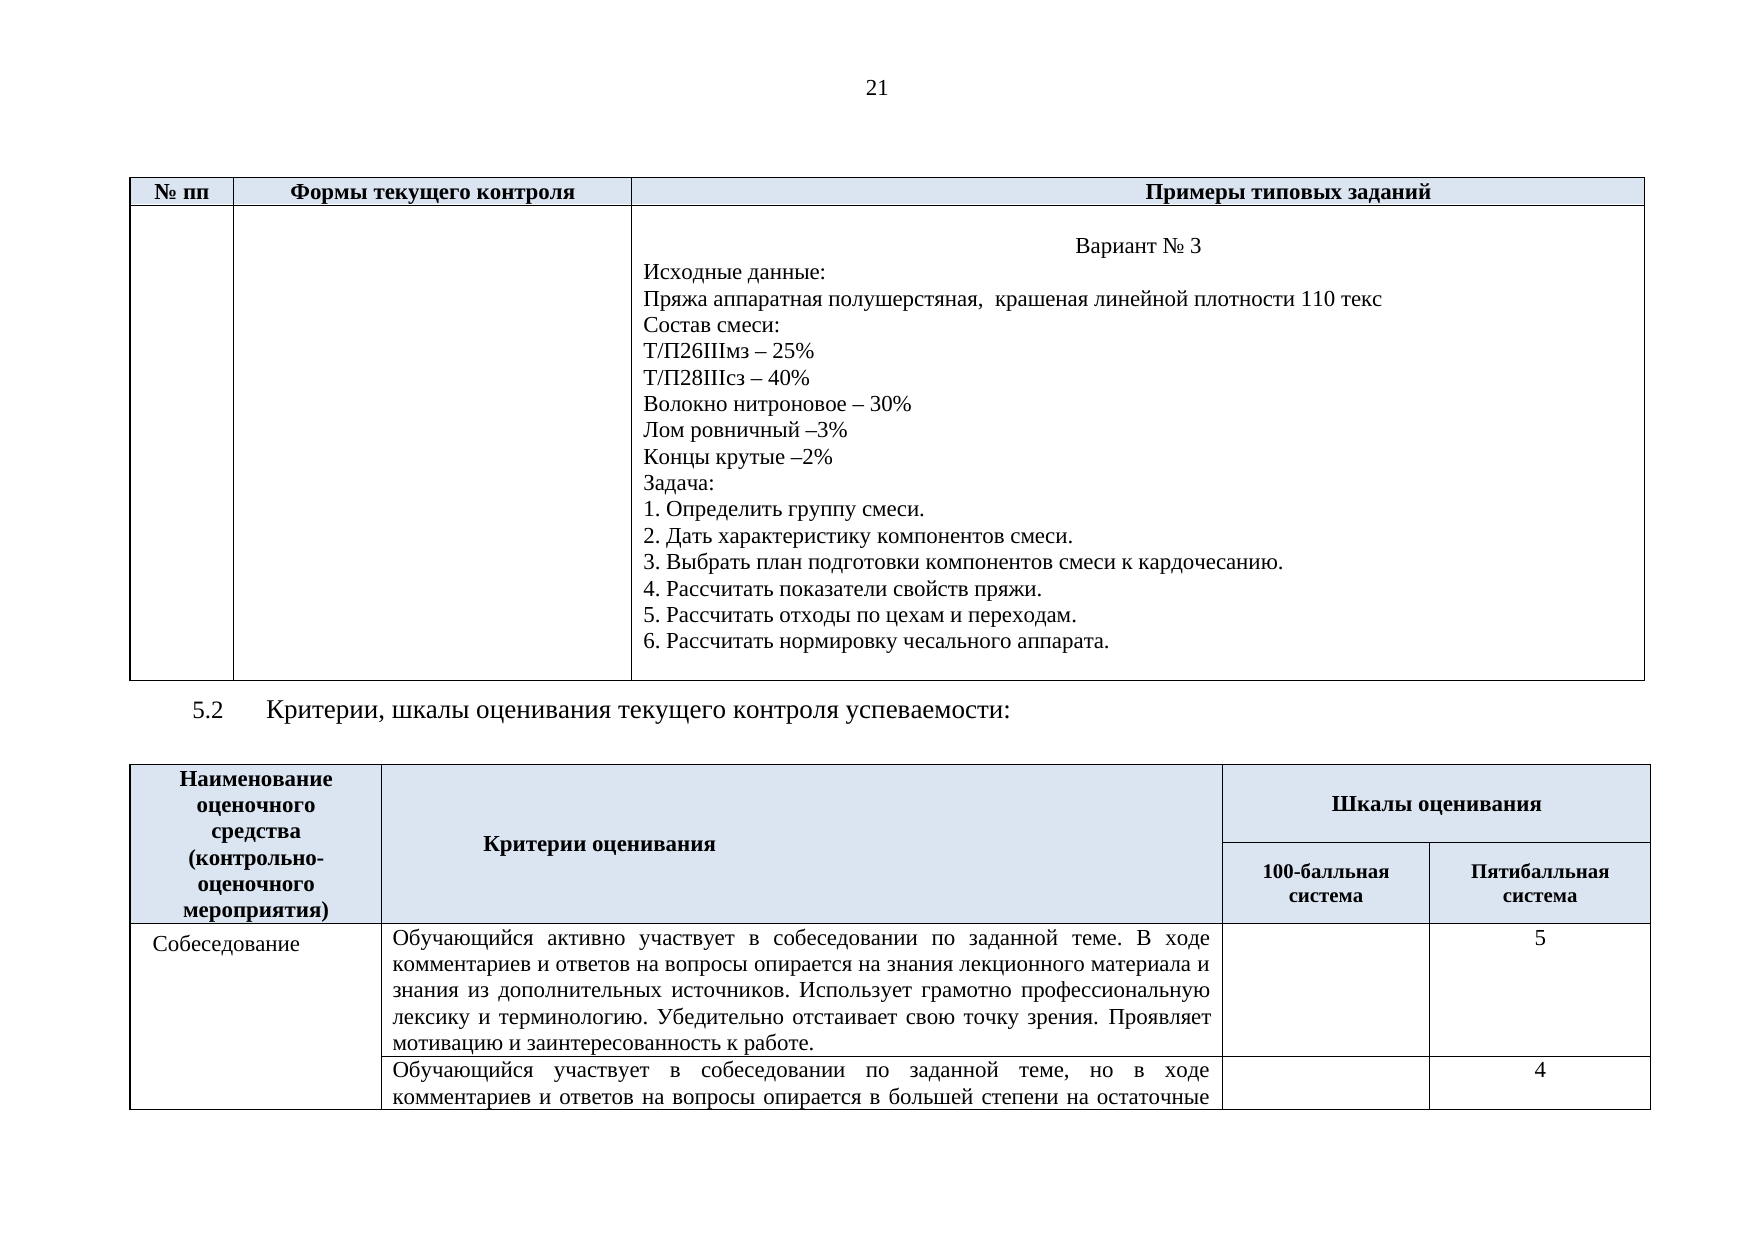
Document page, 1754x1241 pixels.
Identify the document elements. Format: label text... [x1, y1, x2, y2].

table_header Примеры типовых заданий [632, 178, 1644, 204]
table_header Наименование оценочного средства (контрольно-оценочного мероприятия) [131, 765, 381, 923]
table_cell 4 [1430, 1057, 1650, 1109]
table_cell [632, 206, 1644, 680]
table_cell 3 [131, 206, 233, 680]
table_cell [1223, 1057, 1429, 1109]
table_cell 5 [1430, 924, 1650, 1056]
table_cell [1223, 924, 1429, 1056]
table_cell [382, 1057, 1222, 1109]
table_header Шкалы оценивания [1223, 765, 1650, 842]
table_cell 100-балльная система [1223, 843, 1429, 923]
table_header № пп [131, 178, 233, 204]
table_cell Пятибалльная система [1430, 843, 1650, 923]
subtitle Критерии, шкалы оценивания текущего контроля успеваемости: [192, 693, 1636, 725]
table_header Критерии оценивания [382, 765, 1222, 923]
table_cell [234, 206, 631, 680]
table_cell Обучающийся активно участвует в собеседовании по заданной теме. В ходе комментариев и ответов на вопросы опирается на знания лекционного материала и знания из дополнительных источников. Использует грамотно профессиональную лексику и терминологию. Убедительно отстаивает свою точку зрения. Проявляет мотивацию и заинтересованность к работе. [382, 924, 1222, 1056]
table_cell Собеседование [131, 924, 381, 1109]
table_header Формы текущего контроля [234, 178, 631, 204]
